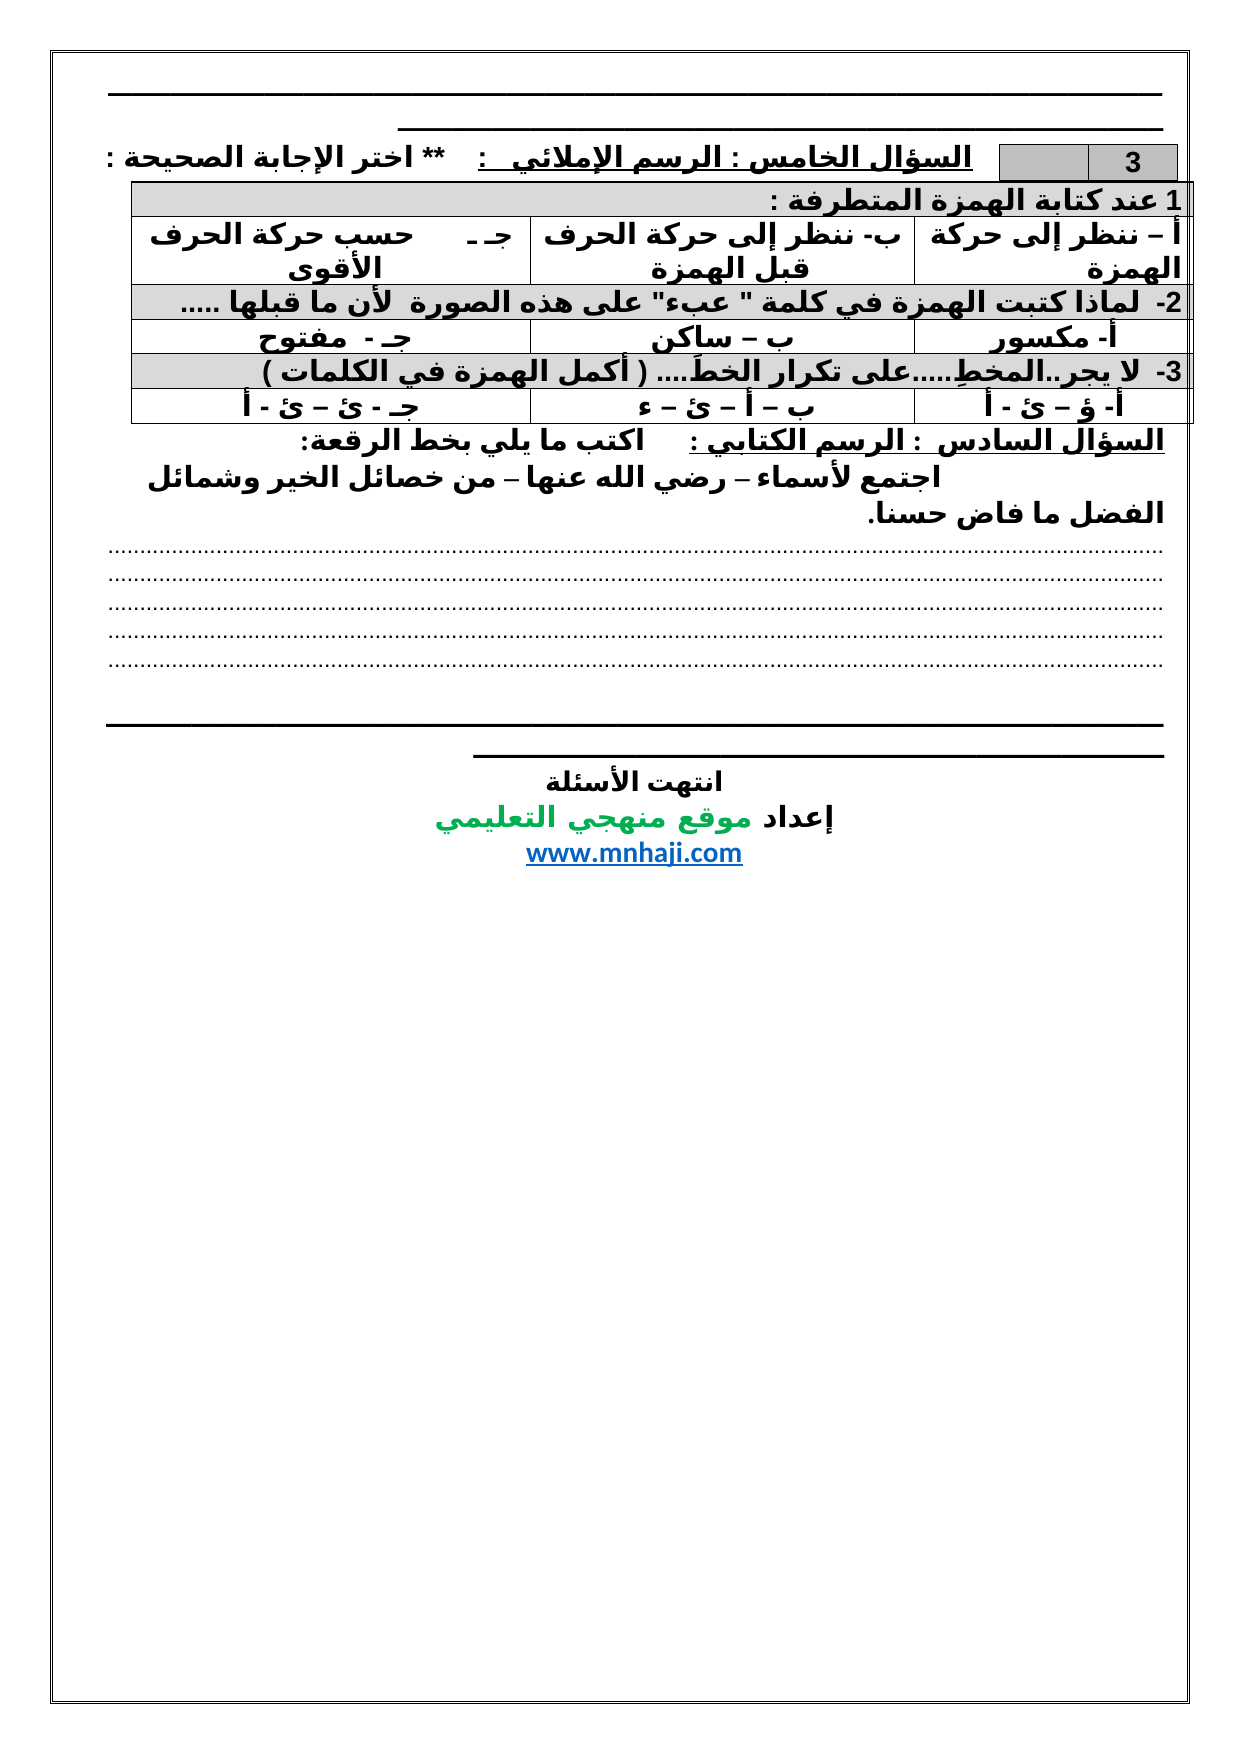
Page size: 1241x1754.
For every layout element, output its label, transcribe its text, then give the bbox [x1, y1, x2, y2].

table_cell ب- ننظر إلى حركة الحرف قبل الهمزة [531, 217, 914, 284]
text اجتمع لأسماء – رضي الله عنها – من خصائل الخير وشمائل الفضل ما فاض حسنا. [103, 460, 1165, 529]
table_cell ب – أ – ئ – ء [531, 389, 914, 422]
text إعداد موقع منهجي التعليمي [103, 800, 1165, 834]
table_cell جـ - ئ – ئ - أ [132, 389, 530, 422]
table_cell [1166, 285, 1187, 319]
table_cell أ- مكسور [915, 320, 1187, 353]
table_cell جـ ـ حسب حركة الحرف الأقوى [132, 217, 530, 284]
table_cell أ – ننظر إلى حركة الهمزة [915, 217, 1187, 284]
table_header 1 عند كتابة الهمزة المتطرفة : [132, 183, 1187, 216]
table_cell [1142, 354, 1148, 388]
text السؤال السادس : الرسم الكتابي : اكتب ما يلي بخط الرقعة: [103, 423, 1165, 457]
text انتهت الأسئلة [103, 767, 1165, 798]
text www.mnhaji.com [103, 834, 1165, 870]
table_header [1000, 145, 1088, 180]
text ـــــــــــــــــــــــــــــــــــــــــــــــــــــــــــــــــــــــــــــــــــــــــــــــــــــــــــــــــــــــــــــــــــــــــــــــــــــــــــــــــــــــــــــــــــــــــــــــــــــــــــــ [103, 674, 1165, 764]
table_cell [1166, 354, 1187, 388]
table_header 3 [1089, 145, 1177, 180]
table_cell جـ - مفتوح [132, 320, 530, 353]
table_cell أ- ؤ – ئ - أ [915, 389, 1187, 422]
text السؤال الخامس : الرسم الإملائي : ** اختر الإجابة الصحيحة : [103, 140, 1165, 174]
table_cell ب – ساكن [531, 320, 914, 353]
text .............................................................................................................................................................................................................................................................................................................................................................................................................................................................................................................................................................................................................................................................................................................................................................................................................................................................. [103, 532, 1165, 672]
text ـــــــــــــــــــــــــــــــــــــــــــــــــــــــــــــــــــــــــــــــــــــــــــــــــــــــــــــــــــــــــــــــــــــــــــــــــــــــــــــــــــــــــــــــــــــــــــــــــــــــــــــــــــــــــــــــــــــــــ [103, 75, 1165, 137]
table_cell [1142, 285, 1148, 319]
